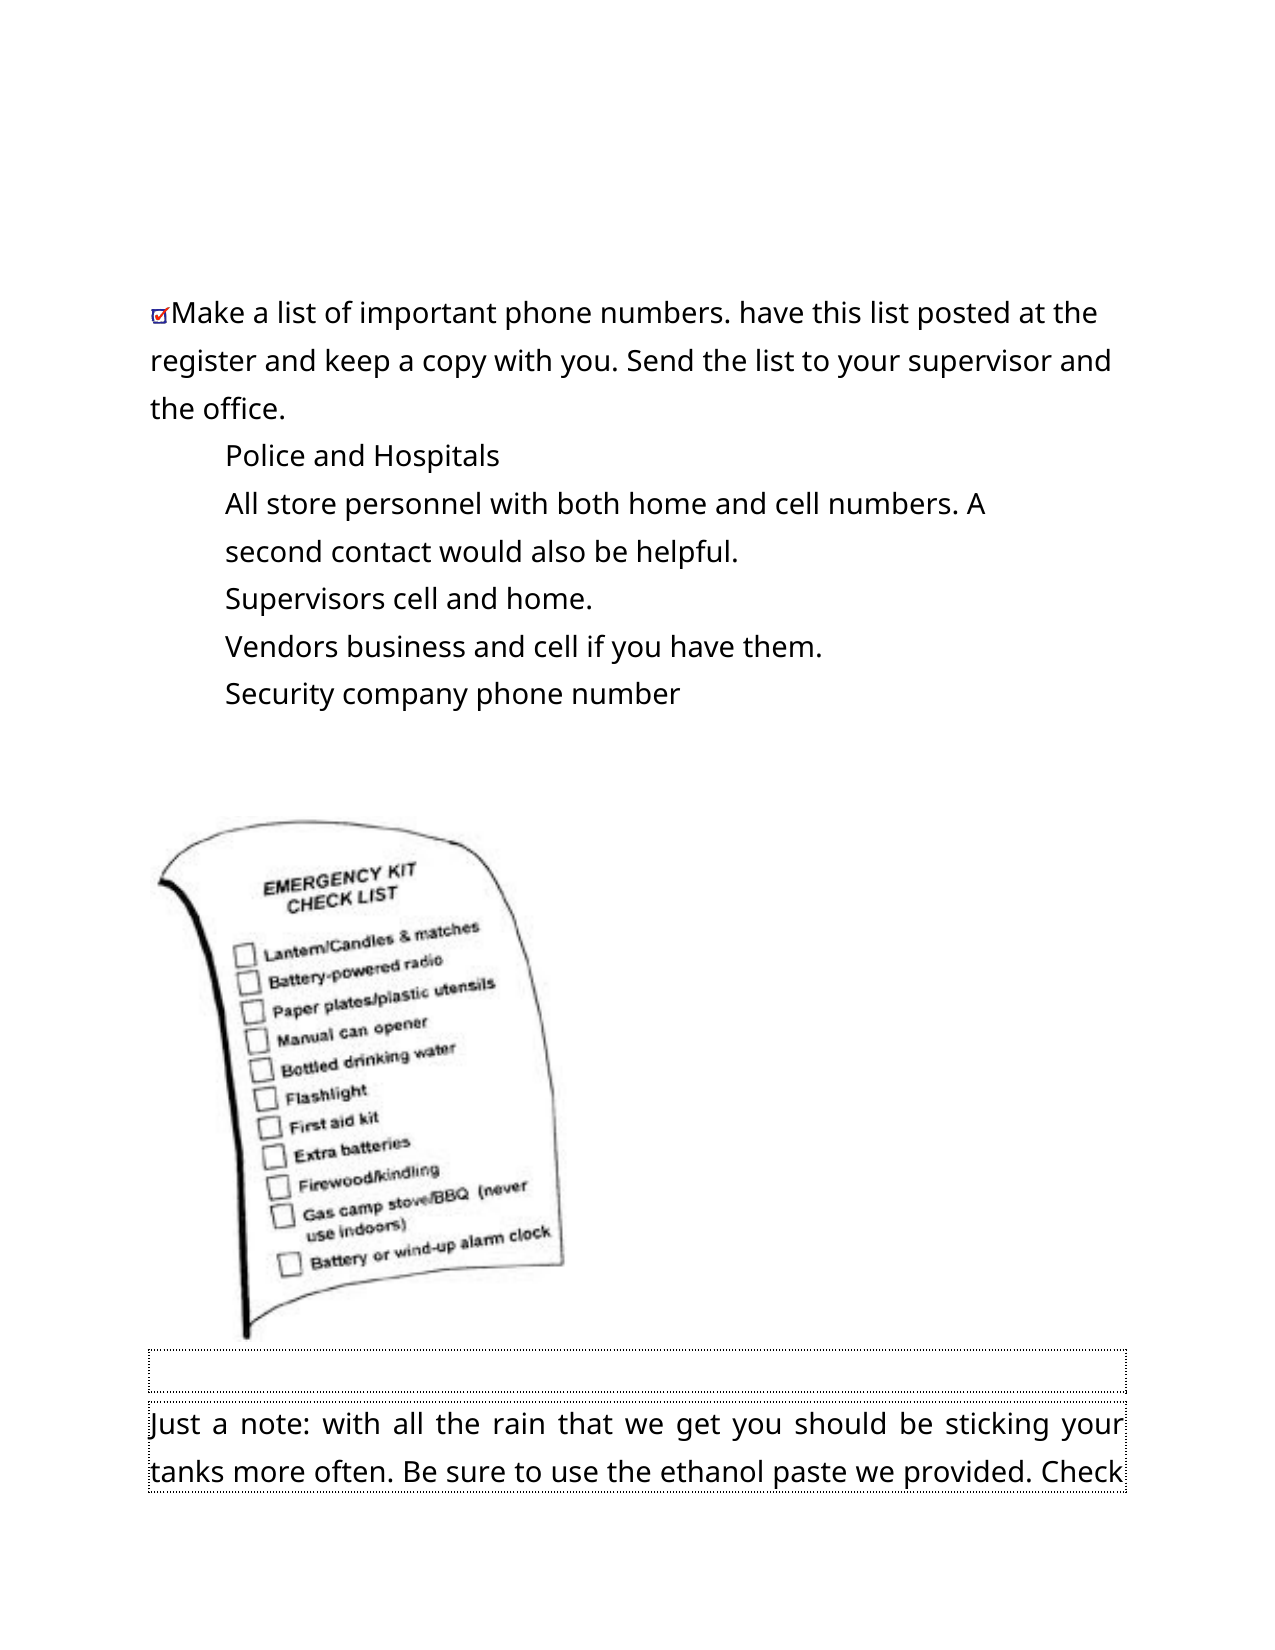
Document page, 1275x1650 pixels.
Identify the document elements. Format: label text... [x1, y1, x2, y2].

list Make a list of important phone numbers. have this list posted at the register and keep a copy with you. Send the list to your supervisor and the office. [150, 293, 1125, 428]
text Vendors business and cell if you have them. [150, 626, 1125, 666]
text Supervisors cell and home. [150, 578, 1125, 618]
picture [151, 307, 170, 324]
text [148, 1401, 1127, 1493]
text Security company phone number [150, 674, 1125, 713]
text All store personnel with both home and cell numbers. A second contact would also be helpful. [150, 483, 1125, 571]
text Police and Hospitals [150, 436, 1125, 475]
picture [150, 816, 567, 1342]
